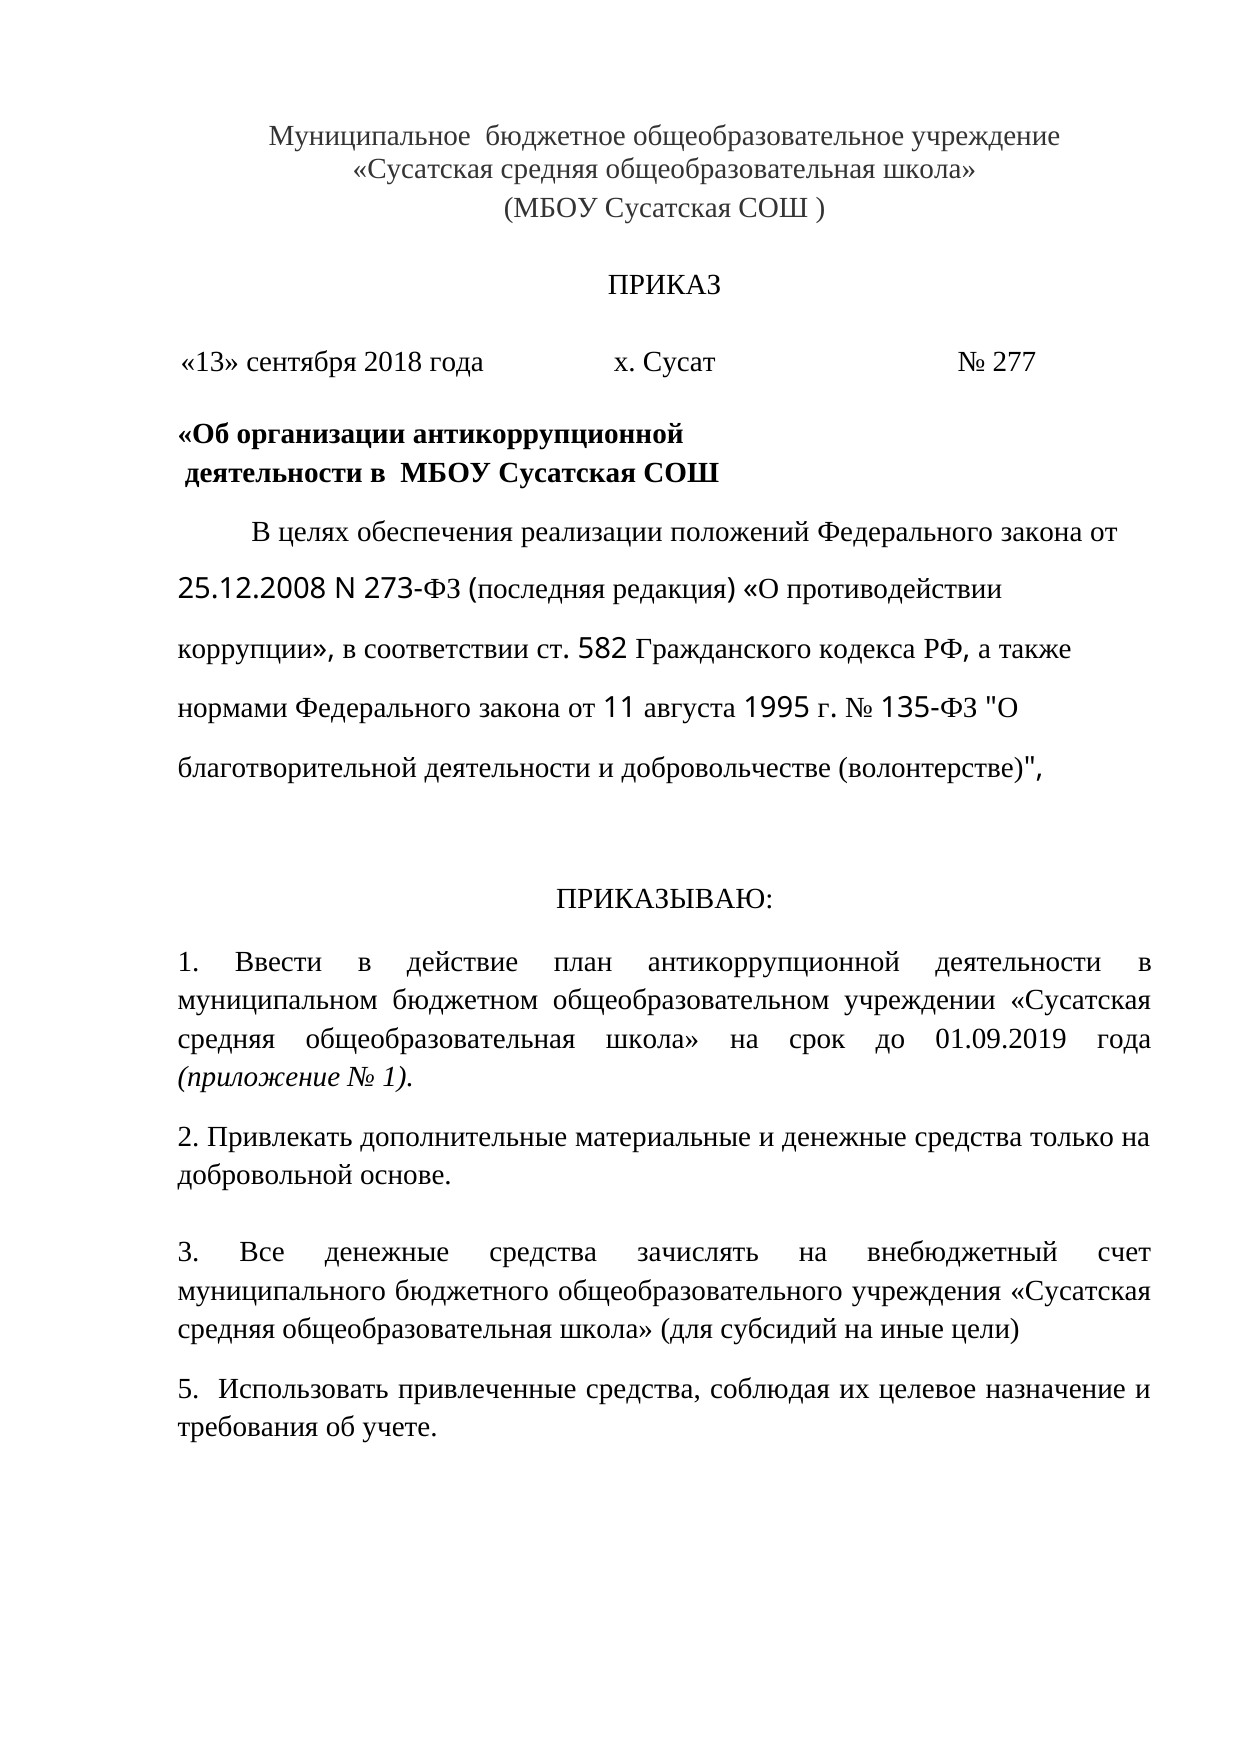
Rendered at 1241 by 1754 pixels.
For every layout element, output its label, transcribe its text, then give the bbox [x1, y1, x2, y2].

table_header № 277 [831, 344, 1163, 378]
text ПРИКАЗ [177, 267, 1152, 301]
text (МБОУ Сусатская СОШ ) [177, 190, 1152, 224]
text 3. Все денежные средства зачислять на внебюджетный счет муниципального бюджетного общеобразовательного учреждения «Сусатская средняя общеобразовательная школа» (для субсидий на иные цели) [177, 1234, 1152, 1345]
subtitle «Об организации антикоррупционной [177, 416, 1152, 450]
table_header «13» сентября 2018 года [166, 344, 498, 378]
text ПРИКАЗЫВАЮ: [177, 881, 1152, 914]
subtitle 2. Привлекать дополнительные материальные и денежные средства только на добровольной основе. [177, 1119, 1152, 1191]
text 5. Использовать привлеченные средства, соблюдая их целевое назначение и требования об учете. [177, 1371, 1152, 1443]
title Муниципальное бюджетное общеобразовательное учреждение [177, 118, 1152, 152]
table_header х. Сусат [498, 344, 831, 378]
text В целях обеспечения реализации положений Федерального закона от 25.12.2008 N 273-ФЗ (последняя редакция) «О противодействии коррупции», в соответствии ст. 582 Гражданского кодекса РФ, а также нормами Федерального закона от 11 августа 1995 г. № 135-ФЗ "О благотворительной деятельности и добровольчестве (волонтерстве)", [177, 514, 1152, 786]
text деятельности в МБОУ Сусатская СОШ [177, 455, 1152, 488]
text 1. Ввести в действие план антикоррупционной деятельности в муниципальном бюджетном общеобразовательном учреждении «Сусатская средняя общеобразовательная школа» на срок до 01.09.2019 года (приложение № 1). [177, 944, 1152, 1093]
text «Сусатская средняя общеобразовательная школа» [177, 152, 1152, 185]
